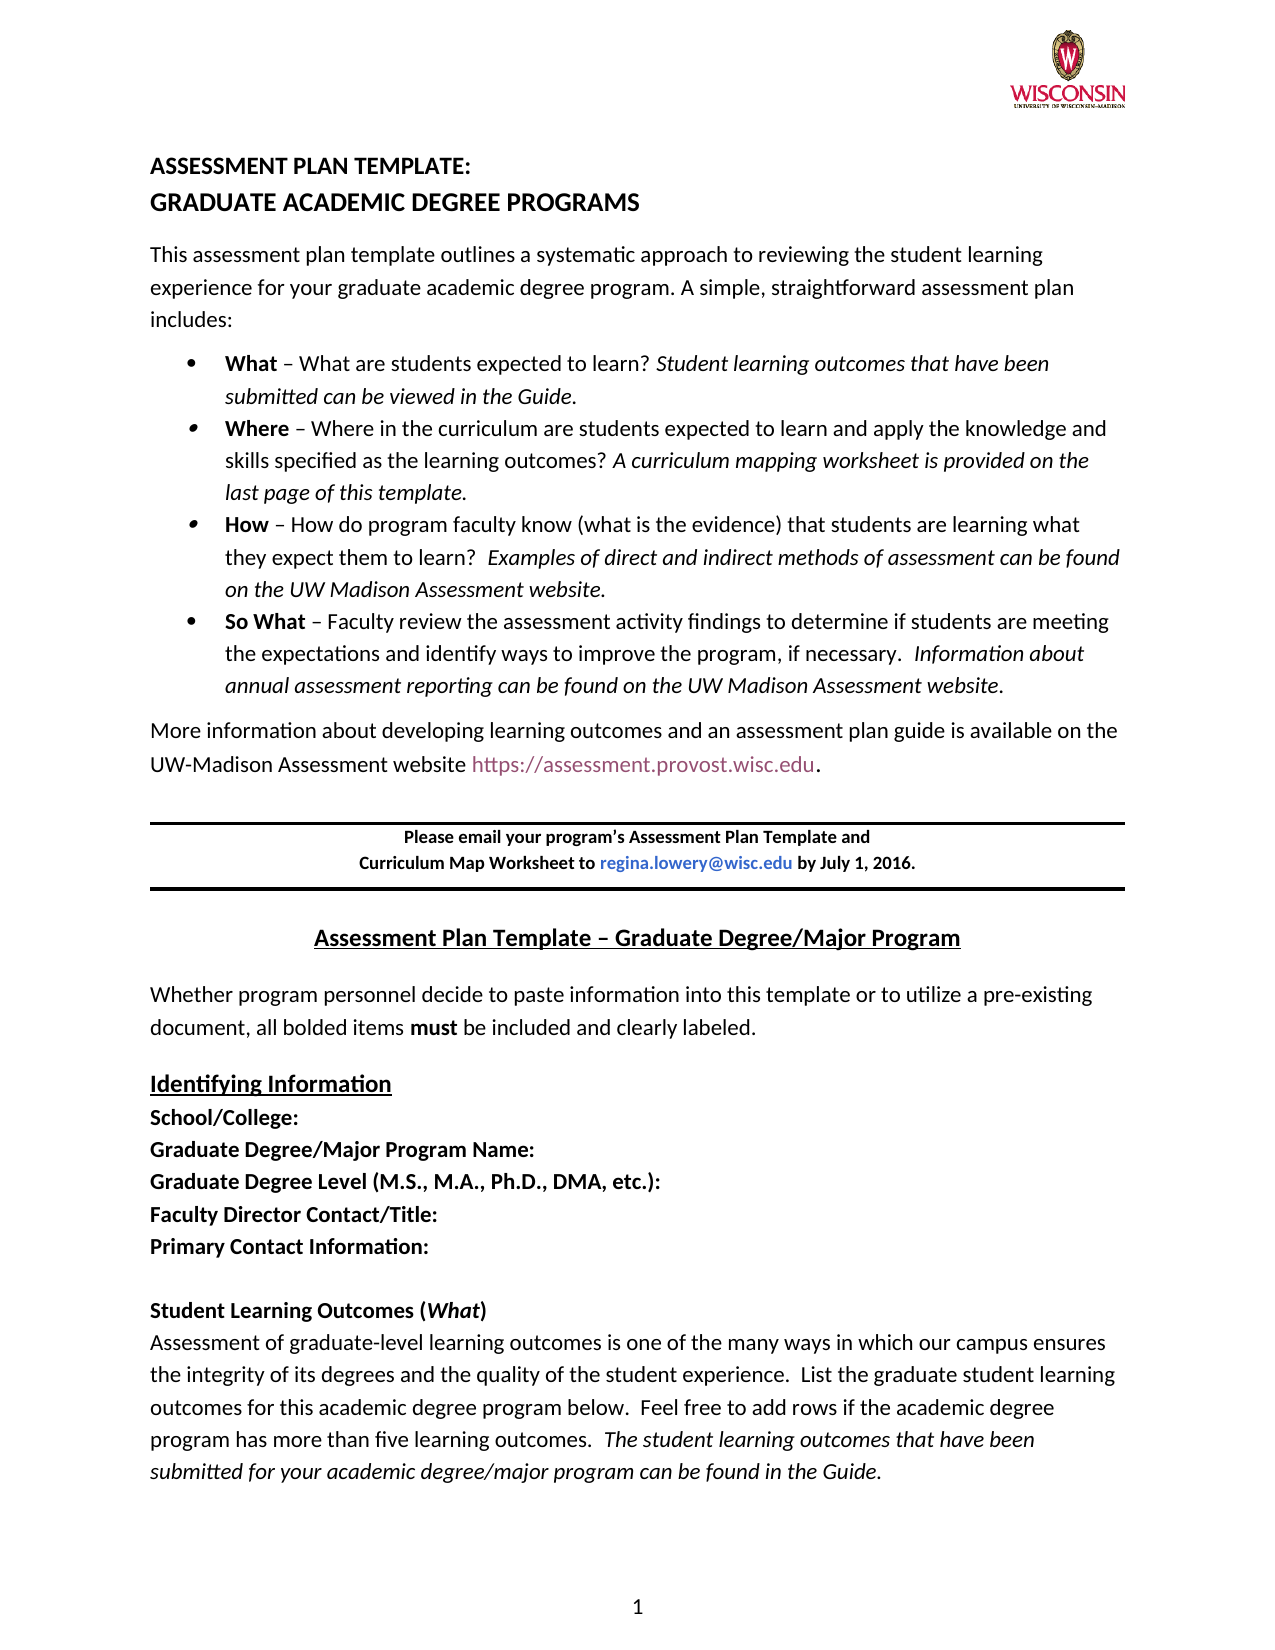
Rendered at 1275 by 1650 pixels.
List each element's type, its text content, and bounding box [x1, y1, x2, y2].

list Where – Where in the curriculum are students expected to learn and apply the knowledge and skills specified as the learning outcomes? A curriculum mapping worksheet is provided on the last page of this template. [187, 414, 1125, 506]
list So What – Faculty review the assessment activity findings to determine if students are meeting the expectations and identify ways to improve the program, if necessary. Information about annual assessment reporting can be found on the UW Madison Assessment website. [187, 607, 1125, 699]
list What – What are students expected to learn? Student learning outcomes that have been submitted can be viewed in the Guide. [187, 349, 1125, 410]
text Assessment Plan Template – Graduate Degree/Major Program [150, 922, 1125, 952]
text Faculty Director Contact/Title: Primary Contact Information: [150, 1200, 1125, 1260]
text This assessment plan template outlines a systematic approach to reviewing the student learning experience for your graduate academic degree program. A simple, straightforward assessment plan includes: [150, 241, 1125, 333]
text Graduate Degree/Major Program Name: [150, 1135, 1125, 1163]
list How – How do program faculty know (what is the evidence) that students are learning what they expect them to learn? Examples of direct and indirect methods of assessment can be found on the UW Madison Assessment website. [187, 511, 1125, 603]
text Curriculum Map Worksheet to regina.lowery@wisc.edu by July 1, 2016. [150, 851, 1125, 874]
text Assessment of graduate-level learning outcomes is one of the many ways in which our campus ensures the integrity of its degrees and the quality of the student experience. List the graduate student learning outcomes for this academic degree program below. Feel free to add rows if the academic degree program has more than five learning outcomes. The student learning outcomes that have been submitted for your academic degree/major program can be found in the Guide. [150, 1328, 1125, 1485]
text Identifying Information [150, 1068, 1125, 1099]
text ASSESSMENT PLAN TEMPLATE: [150, 150, 1125, 181]
text Graduate Degree Level (M.S., M.A., Ph.D., DMA, etc.): [150, 1167, 1125, 1196]
text Whether program personnel decide to paste information into this template or to utilize a pre-existing document, all bolded items must be included and clearly labeled. [150, 980, 1125, 1041]
text GRADUATE ACADEMIC DEGREE PROGRAMS [150, 185, 1125, 218]
text School/College: [150, 1103, 1125, 1131]
text Please email your program’s Assessment Plan Template and [150, 825, 1125, 848]
picture [1010, 30, 1125, 108]
text Student Learning Outcomes (What) [150, 1296, 1125, 1324]
text More information about developing learning outcomes and an assessment plan guide is available on the UW-Madison Assessment website https://assessment.provost.wisc.edu. [150, 716, 1125, 779]
